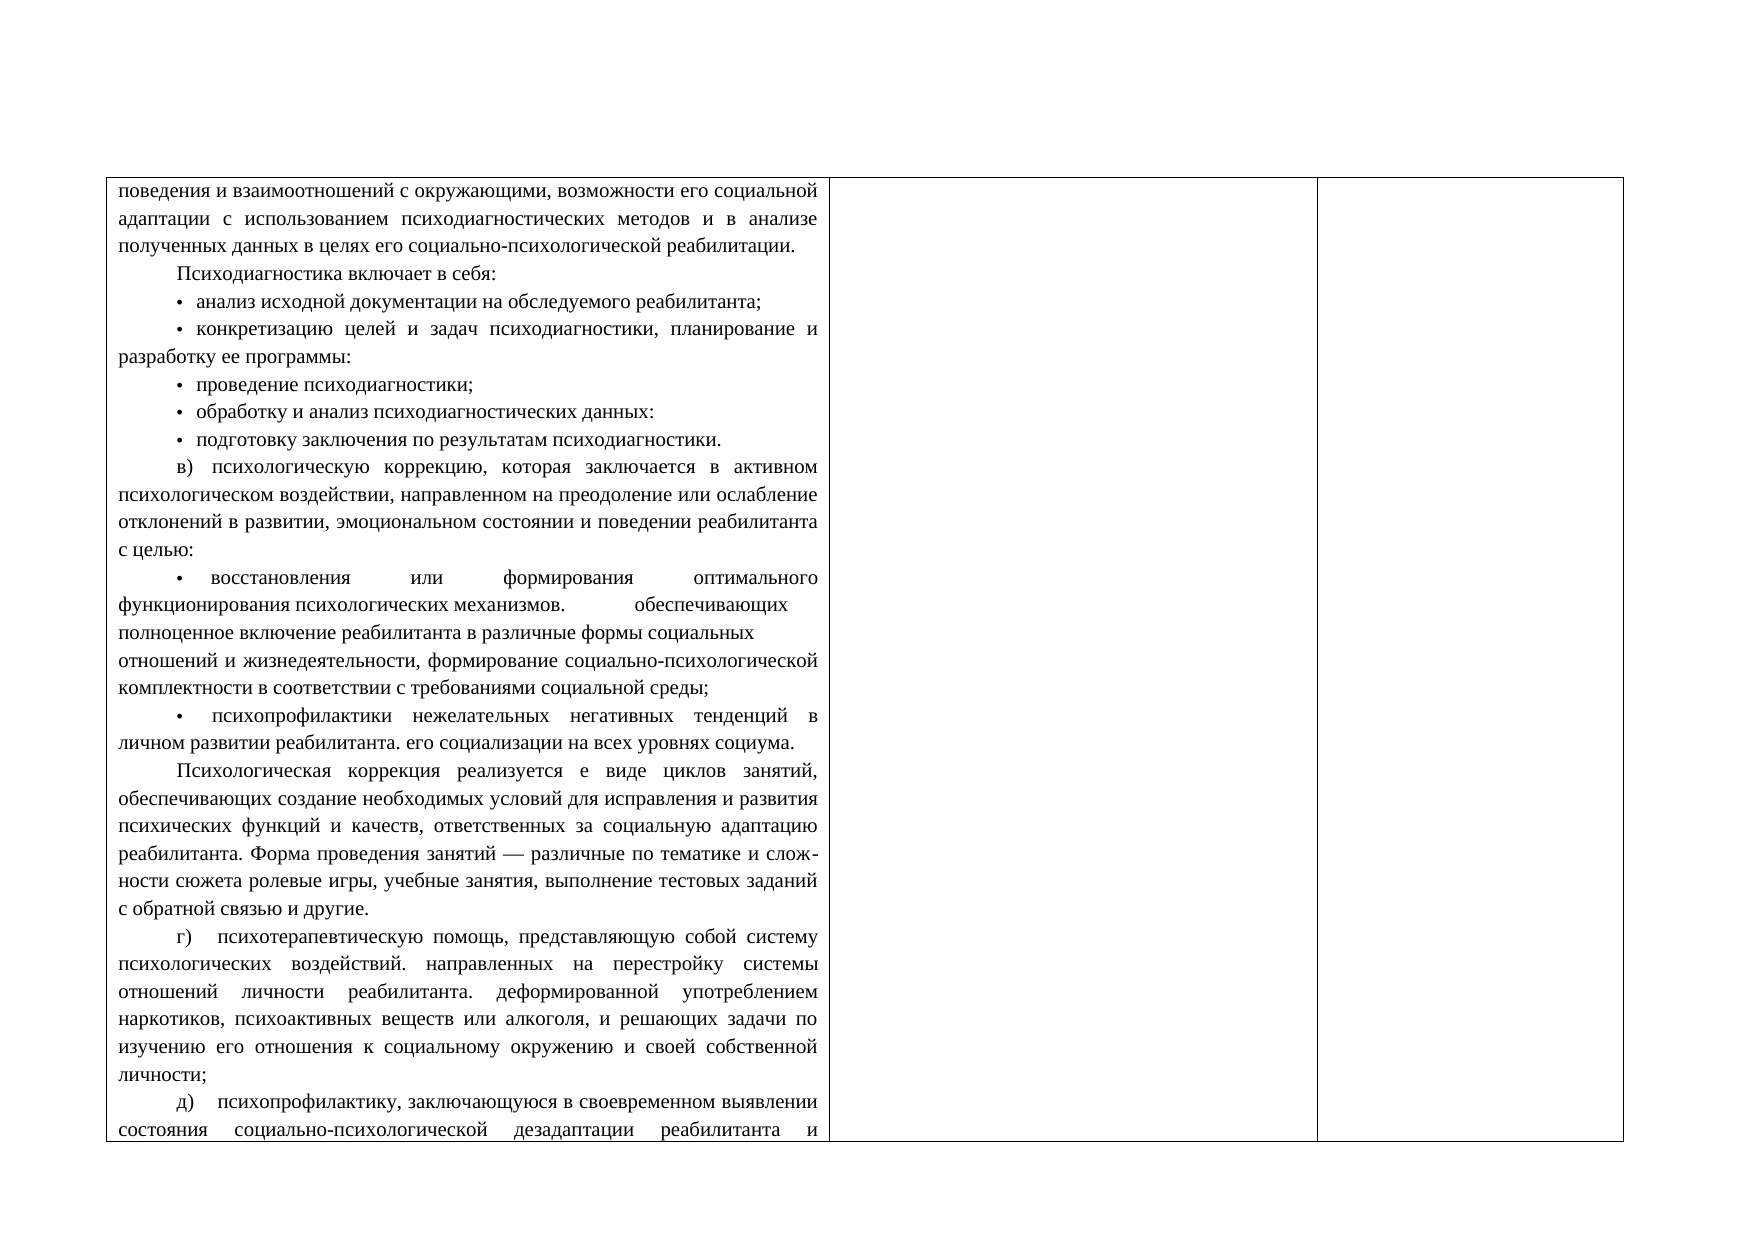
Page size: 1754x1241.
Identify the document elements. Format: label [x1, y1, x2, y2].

table_cell [830, 178, 1317, 1141]
table_cell [1318, 178, 1623, 1141]
table_cell [107, 178, 829, 1141]
